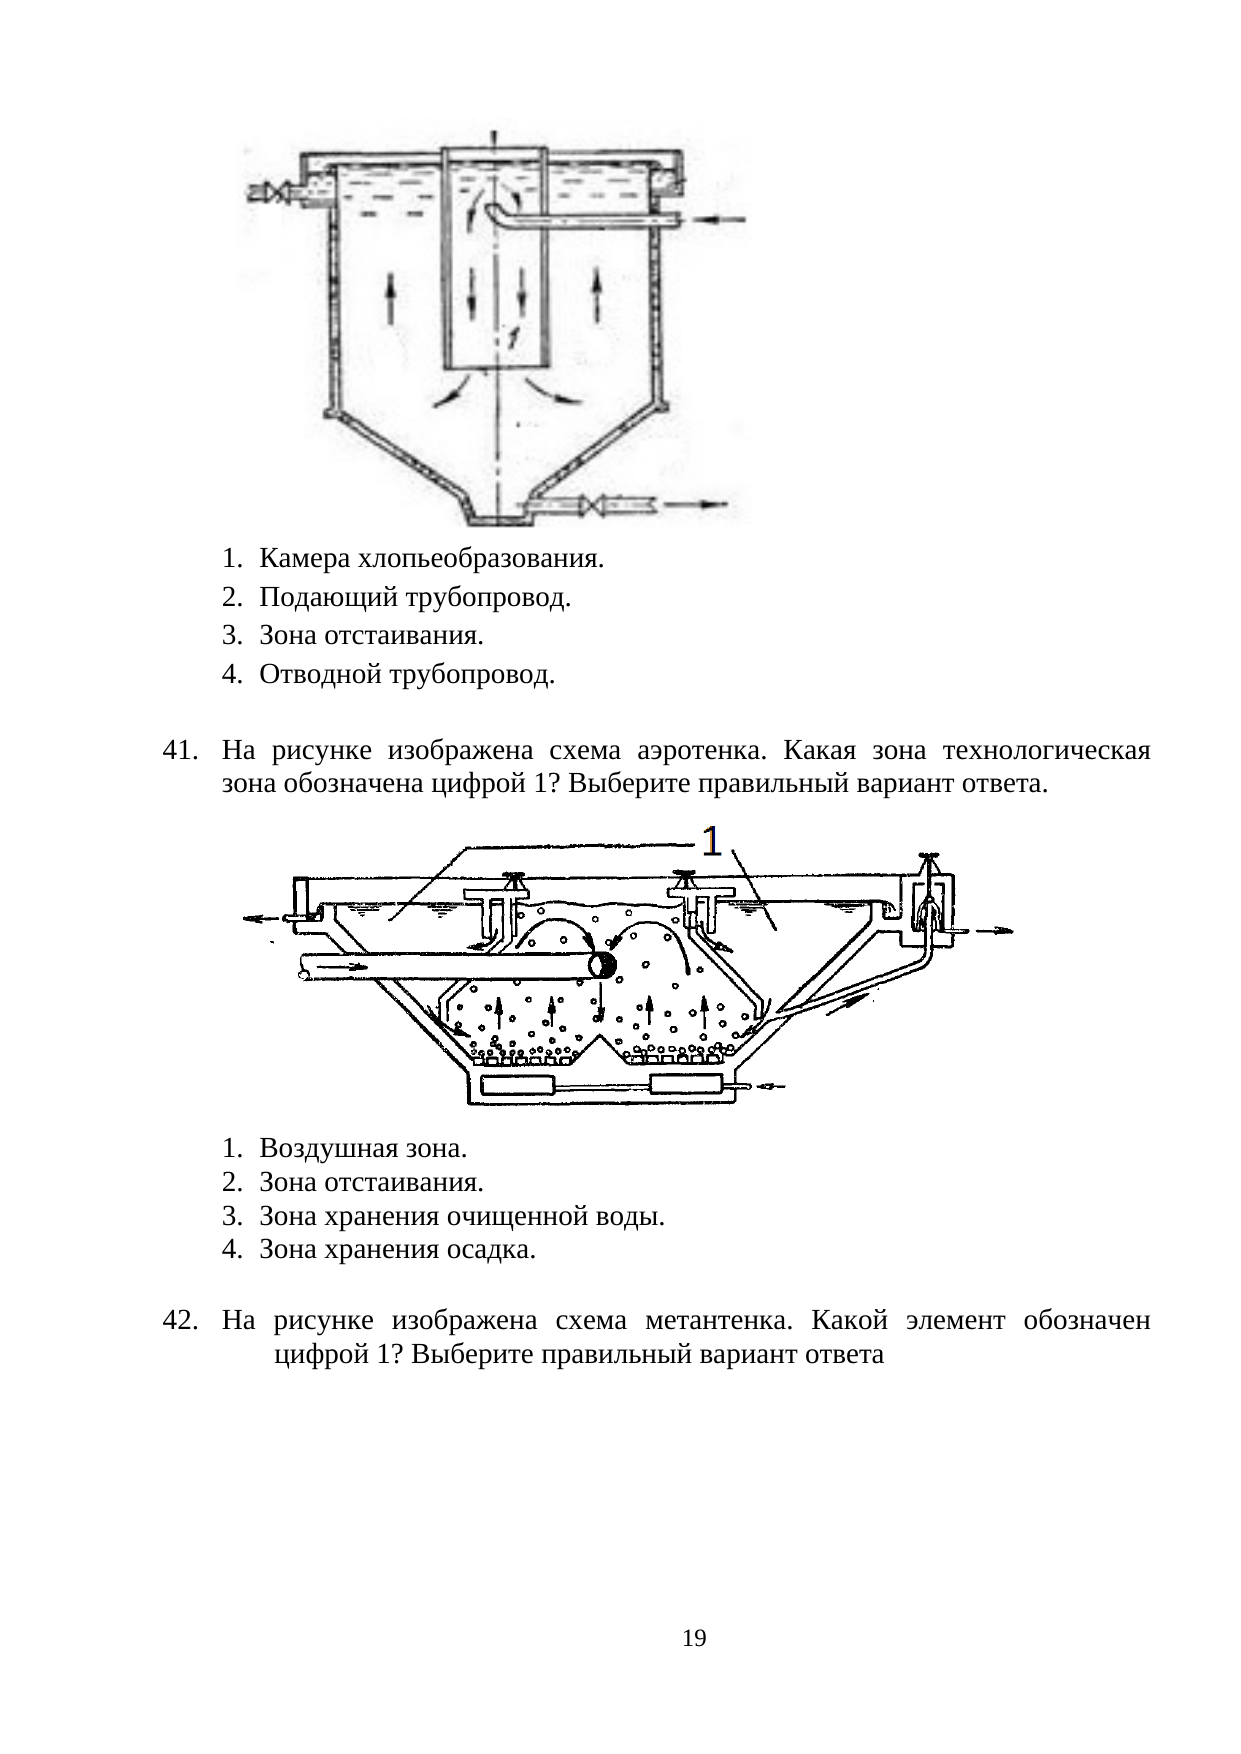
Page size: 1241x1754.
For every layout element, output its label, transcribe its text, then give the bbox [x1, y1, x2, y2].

list На рисунке изображена схема аэротенка. Какая зона технологическая зона обозначена цифрой 1? Выберите правильный вариант ответа. [162, 732, 1152, 799]
picture [221, 823, 1017, 1106]
list Камера хлопьеобразования. [222, 540, 1152, 574]
list Подающий трубопровод. [222, 579, 1152, 612]
list Зона хранения осадка. [222, 1231, 1152, 1265]
list Воздушная зона. [222, 1131, 1152, 1164]
list Зона хранения очищенной воды. [222, 1198, 1152, 1231]
list Зона отстаивания. [222, 1164, 1152, 1198]
list На рисунке изображена схема метантенка. Какой элемент обозначен цифрой 1? Выберите правильный вариант ответа [162, 1302, 1152, 1369]
list Отводной трубопровод. [222, 656, 1152, 689]
picture [236, 118, 770, 541]
list Зона отстаивания. [222, 617, 1152, 651]
